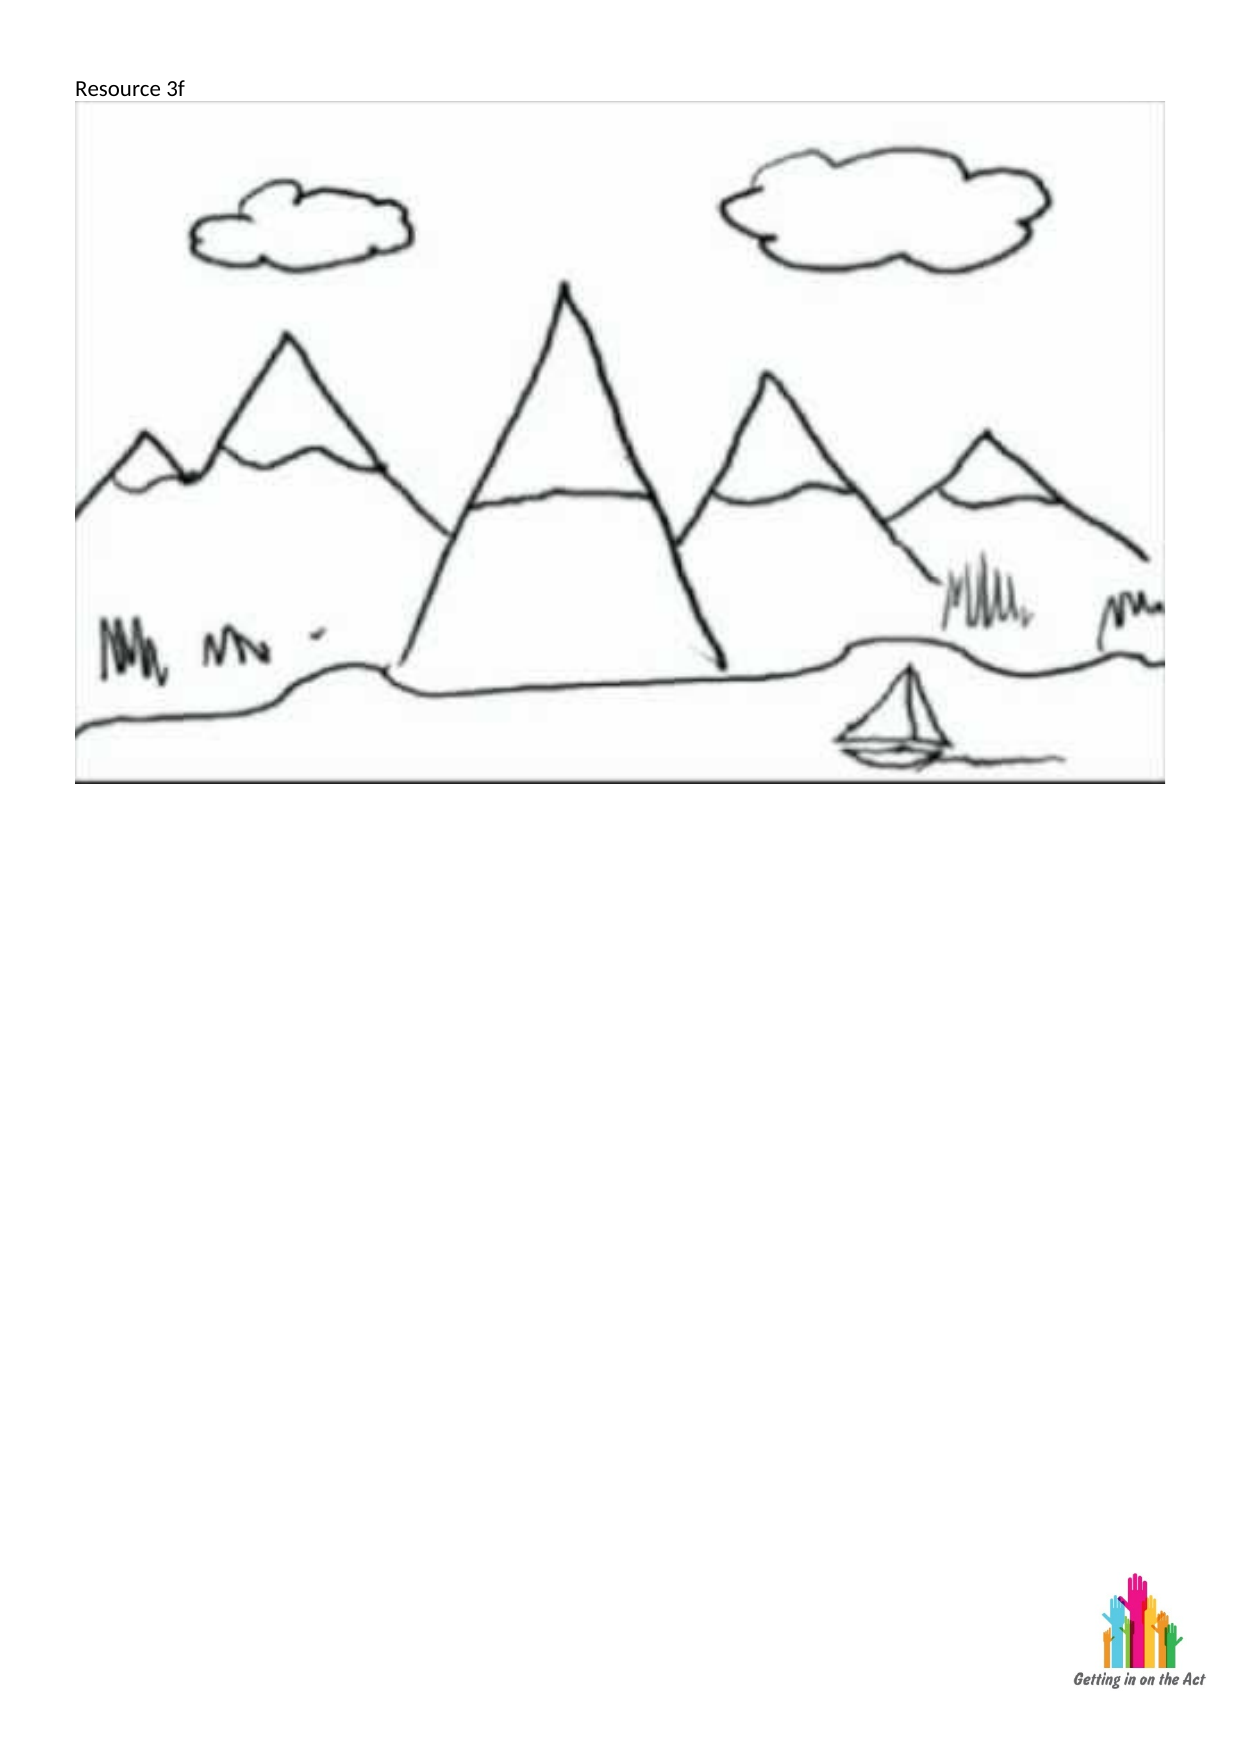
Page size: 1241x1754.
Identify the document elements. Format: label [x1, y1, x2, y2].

picture [75, 101, 1166, 784]
picture [1072, 1572, 1208, 1691]
